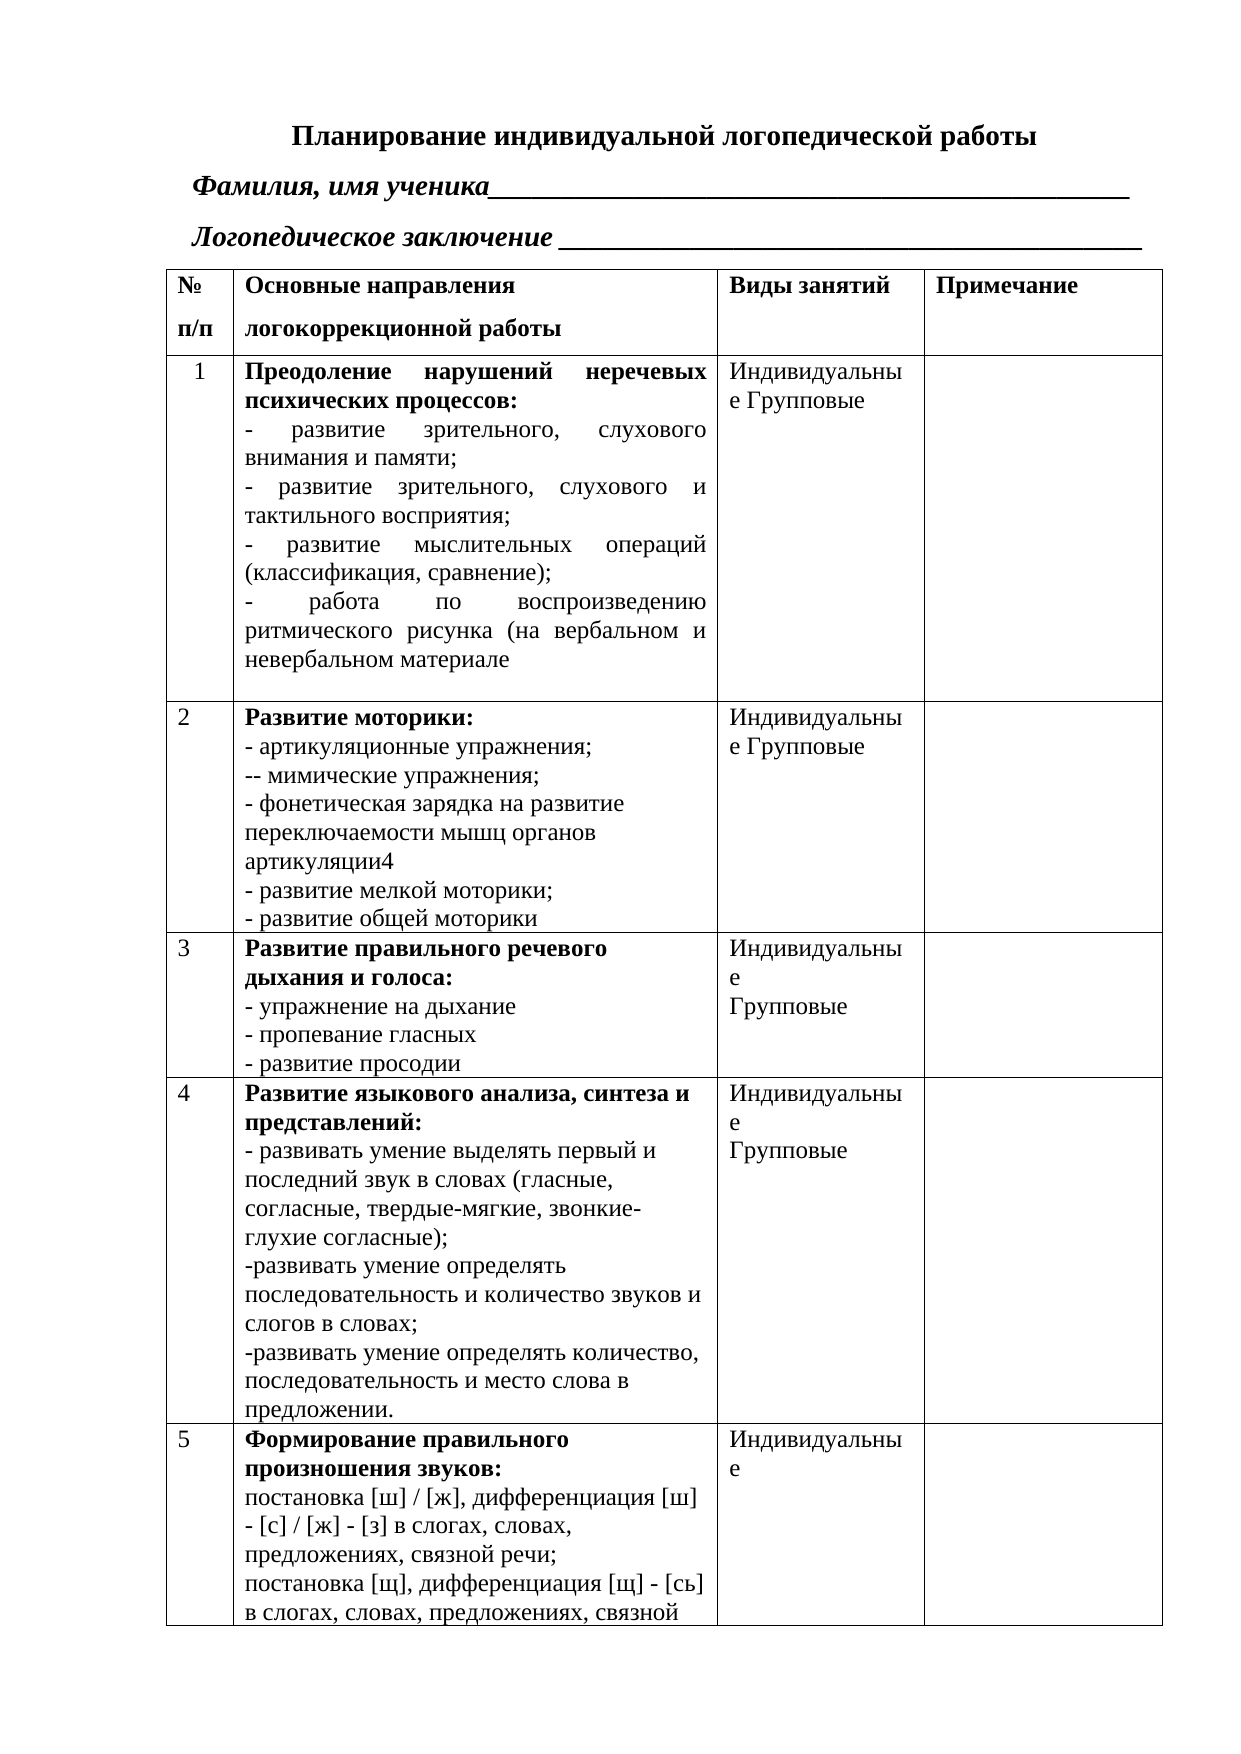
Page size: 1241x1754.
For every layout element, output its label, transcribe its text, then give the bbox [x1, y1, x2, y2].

table_cell 2 [167, 702, 233, 932]
table_cell Индивидуальные Групповые [718, 1078, 924, 1423]
table_cell Индивидуальные Групповые [718, 702, 924, 932]
table_cell 4 [167, 1078, 233, 1423]
table_cell [925, 1424, 1162, 1625]
table_cell Индивидуальные [718, 1424, 924, 1625]
text Планирование индивидуальной логопедической работы [177, 118, 1152, 152]
table_cell [925, 356, 1162, 701]
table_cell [234, 1424, 717, 1625]
table_header Виды занятий [718, 270, 924, 355]
table_header Примечание [925, 270, 1162, 355]
table_cell Преодоление нарушений неречевых психических процессов: - развитие зрительного, слухового внимания и памяти; - развитие зрительного, слухового и тактильного восприятия; - развитие мыслительных операций (классификация, сравнение); - работа по воспроизведению ритмического рисунка (на вербальном и невербальном материале [234, 356, 717, 701]
table_cell Развитие языкового анализа, синтеза и представлений: - развивать умение выделять первый и последний звук в словах (гласные, согласные, твердые-мягкие, звонкие-глухие согласные); -развивать умение определять последовательность и количество звуков и слогов в словах; -развивать умение определять количество, последовательность и место слова в предложении. [234, 1078, 717, 1423]
table_cell [925, 702, 1162, 932]
table_cell 3 [167, 933, 233, 1077]
table_cell 5 [167, 1424, 233, 1625]
table_cell [925, 933, 1162, 1077]
table_header № п/п [167, 270, 233, 355]
table_cell Индивидуальные Групповые [718, 356, 924, 701]
text Логопедическое заключение ________________________________________ [177, 219, 1152, 252]
table_cell Развитие моторики: - артикуляционные упражнения; -- мимические упражнения; - фонетическая зарядка на развитие переключаемости мышц органов артикуляции4 - развитие мелкой моторики; - развитие общей моторики [234, 702, 717, 932]
table_cell Развитие правильного речевого дыхания и голоса: - упражнение на дыхание - пропевание гласных - развитие просодии [234, 933, 717, 1077]
table_cell Индивидуальные Групповые [718, 933, 924, 1077]
table_cell 1 [167, 356, 233, 701]
text Фамилия, имя ученика____________________________________________ [177, 168, 1152, 202]
table_header Основные направления логокоррекционной работы [234, 270, 717, 355]
table_cell [925, 1078, 1162, 1423]
